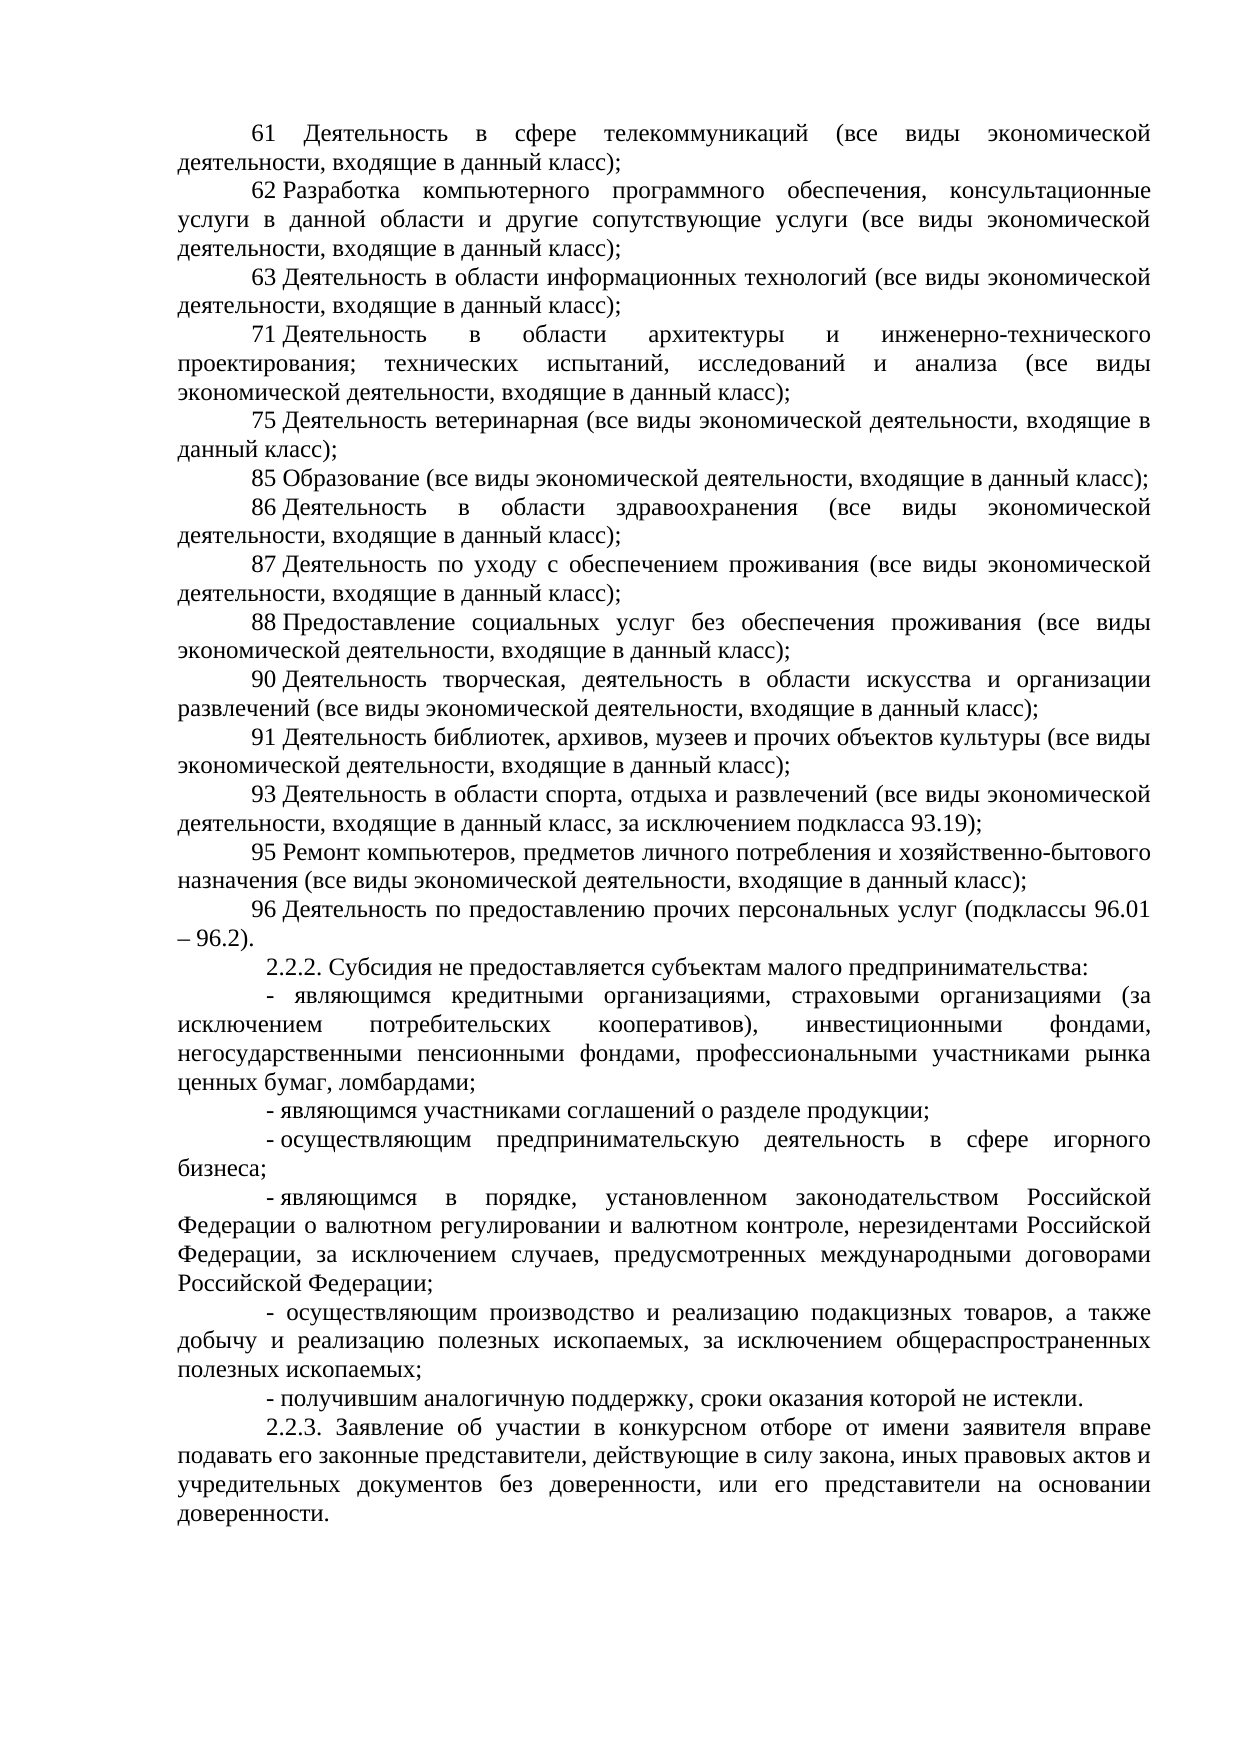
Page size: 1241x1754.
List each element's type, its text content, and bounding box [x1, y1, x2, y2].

text 75 Деятельность ветеринарная (все виды экономической деятельности, входящие в данный класс); [177, 406, 1152, 463]
text 2.2.2. Субсидия не предоставляется субъектам малого предпринимательства: [177, 952, 1152, 981]
text - являющимся кредитными организациями, страховыми организациями (за исключением потребительских кооперативов), инвестиционными фондами, негосударственными пенсионными фондами, профессиональными участниками рынка ценных бумаг, ломбардами; [177, 981, 1152, 1096]
text 87 Деятельность по уходу с обеспечением проживания (все виды экономической деятельности, входящие в данный класс); [177, 549, 1152, 607]
text - осуществляющим предпринимательскую деятельность в сфере игорного бизнеса; [177, 1124, 1152, 1182]
text 62 Разработка компьютерного программного обеспечения, консультационные услуги в данной области и другие сопутствующие услуги (все виды экономической деятельности, входящие в данный класс); [177, 176, 1152, 262]
text - получившим аналогичную поддержку, сроки оказания которой не истекли. [177, 1383, 1152, 1412]
text 2.2.3. Заявление об участии в конкурсном отборе от имени заявителя вправе подавать его законные представители, действующие в силу закона, иных правовых актов и учредительных документов без доверенности, или его представители на основании доверенности. [177, 1412, 1152, 1527]
text 93 Деятельность в области спорта, отдыха и развлечений (все виды экономической деятельности, входящие в данный класс, за исключением подкласса 93.19); [177, 779, 1152, 837]
text 86 Деятельность в области здравоохранения (все виды экономической деятельности, входящие в данный класс); [177, 492, 1152, 549]
text 91 Деятельность библиотек, архивов, музеев и прочих объектов культуры (все виды экономической деятельности, входящие в данный класс); [177, 722, 1152, 779]
text 71 Деятельность в области архитектуры и инженерно-технического проектирования; технических испытаний, исследований и анализа (все виды экономической деятельности, входящие в данный класс); [177, 319, 1152, 406]
text 85 Образование (все виды экономической деятельности, входящие в данный класс); [177, 463, 1152, 492]
text 90 Деятельность творческая, деятельность в области искусства и организации развлечений (все виды экономической деятельности, входящие в данный класс); [177, 664, 1152, 722]
text 61 Деятельность в сфере телекоммуникаций (все виды экономической деятельности, входящие в данный класс); [177, 118, 1152, 176]
text 63 Деятельность в области информационных технологий (все виды экономической деятельности, входящие в данный класс); [177, 262, 1152, 319]
text 96 Деятельность по предоставлению прочих персональных услуг (подклассы 96.01 – 96.2). [177, 894, 1152, 952]
text 95 Ремонт компьютеров, предметов личного потребления и хозяйственно-бытового назначения (все виды экономической деятельности, входящие в данный класс); [177, 837, 1152, 894]
text 88 Предоставление социальных услуг без обеспечения проживания (все виды экономической деятельности, входящие в данный класс); [177, 607, 1152, 664]
text - осуществляющим производство и реализацию подакцизных товаров, а также добычу и реализацию полезных ископаемых, за исключением общераспространенных полезных ископаемых; [177, 1297, 1152, 1383]
text - являющимся участниками соглашений о разделе продукции; [177, 1096, 1152, 1124]
text - являющимся в порядке, установленном законодательством Российской Федерации о валютном регулировании и валютном контроле, нерезидентами Российской Федерации, за исключением случаев, предусмотренных международными договорами Российской Федерации; [177, 1182, 1152, 1297]
